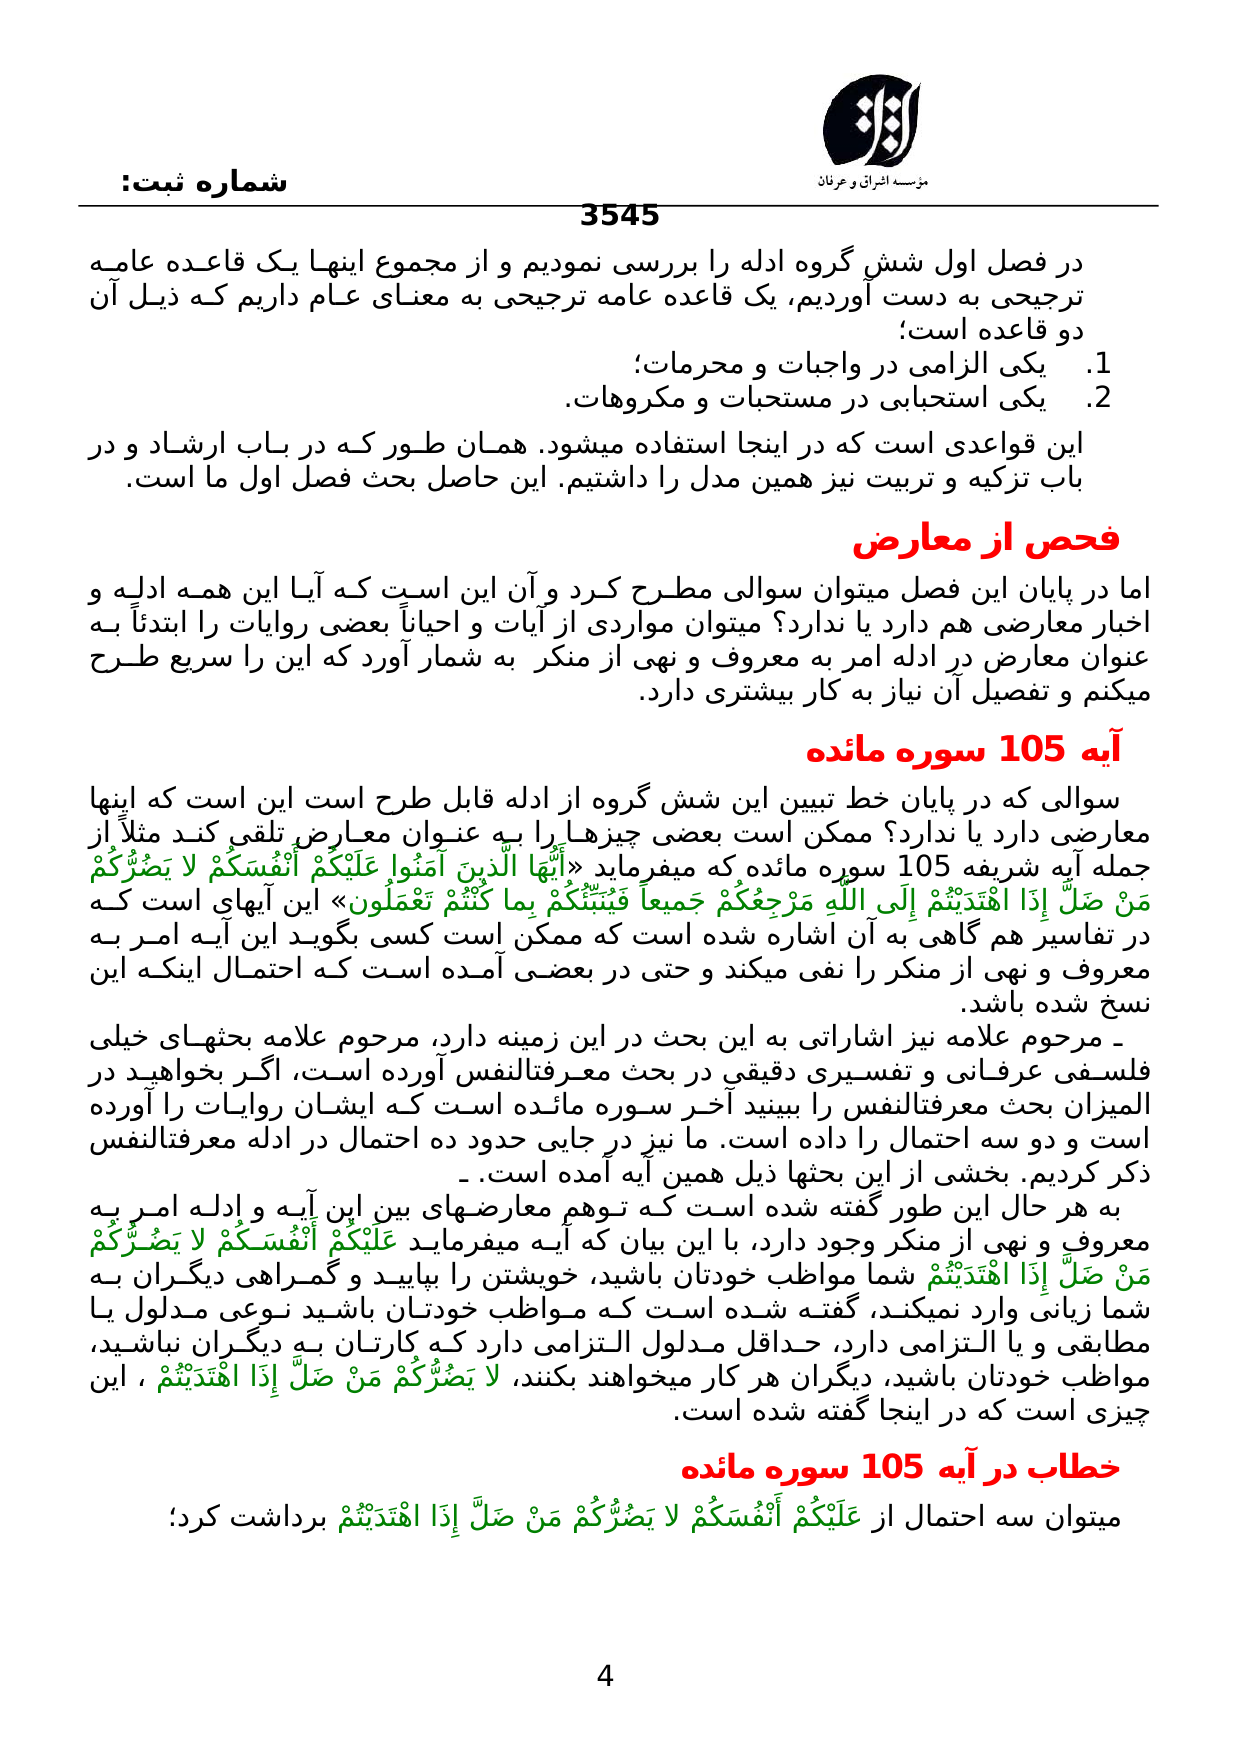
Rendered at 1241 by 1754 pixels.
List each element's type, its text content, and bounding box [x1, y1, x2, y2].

text سوالی که در پایان خط تبیین این شش گروه از ادله قابل طرح است این است که اینها معارضی دارد یا ندارد؟ ممکن است بعضی چیزها را به عنوان معارض تلقی کند مثلاً از جمله آیه شریفه 105 سوره مائده که میفرماید «أَيُّهَا الَّذينَ آمَنُوا عَلَيْكُمْ أَنْفُسَكُمْ لا يَضُرُّكُمْ مَنْ ضَلَّ إِذَا اهْتَدَيْتُمْ إِلَى اللَّهِ مَرْجِعُكُمْ جَميعاً فَيُنَبِّئُكُمْ بِما كُنْتُمْ تَعْمَلُون‏» این آیهای است که در تفاسیر هم گاهی به آن اشاره شده است که ممکن است کسی بگوید این آیه امر به معروف و نهی از منکر را نفی میکند و حتی در بعضی آمده است که احتمال اینکه این نسخ شده باشد. [89, 782, 1152, 1019]
picture [814, 73, 929, 191]
text خطاب در آیه 105 سوره مائده [89, 1448, 1152, 1487]
text به هر حال این طور گفته شده است که توهم معارضهای بین این آیه و ادله امر به معروف و نهی از منکر وجود دارد، با این بیان که آیه میفرماید عَلَيْكُمْ أَنْفُسَكُمْ لا يَضُرُّكُمْ مَنْ ضَلَّ إِذَا اهْتَدَيْتُمْ شما مواظب خودتان باشید، خویشتن را بپایید و گمراهی دیگران به شما زیانی وارد نمیکند، گفته شده است که مواظب خودتان باشید نوعی مدلول یا مطابقی و یا التزامی دارد، حداقل مدلول التزامی دارد که کارتان به دیگران نباشید، مواظب خودتان باشید، دیگران هر کار میخواهند بکنند، لا يَضُرُّكُمْ مَنْ ضَلَّ إِذَا اهْتَدَيْتُمْ ، این چیزی است که در اینجا گفته شده است. [89, 1189, 1152, 1427]
text اما در پایان این فصل میتوان سوالی مطرح کرد و آن این است که آیا این همه ادله و اخبار معارضی هم دارد یا ندارد؟ میتوان مواردی از آیات و احیاناً بعضی روایات را ابتدئاً به عنوان معارض در ادله امر به معروف و نهی از منکر به شمار آورد که این را سریع طرح میکنم و تفصیل آن نیاز به کار بیشتری دارد. [89, 571, 1152, 707]
text ـ مرحوم علامه نیز اشاراتی به این بحث در این زمینه دارد، مرحوم علامه بحثهای خیلی فلسفی عرفانی و تفسیری دقیقی در بحث معرفتالنفس آورده است، اگر بخواهید در المیزان بحث معرفتالنفس را ببینید آخر سوره مائده است که ایشان روایات را آورده است و دو سه احتمال را داده است. ما نیز در جایی حدود ده احتمال در ادله معرفتالنفس ذکر کردیم. بخشی از این بحثها ذیل همین آیه آمده است. ـ [89, 1019, 1152, 1189]
list در فصل اول شش گروه ادله را بررسی نمودیم و از مجموع اینها یک قاعده عامه ترجیحی به دست آوردیم، یک قاعده عامه ترجیحی به معنای عام داریم که ذیل آن دو قاعده است؛ [89, 244, 1085, 346]
list یکی الزامی در واجبات و محرمات؛ [89, 346, 1085, 380]
list یکی استحبابی در مستحبات و مکروهات. [89, 380, 1085, 414]
text این قواعدی است که در اینجا استفاده میشود. همان طور که در باب ارشاد و در باب تزکیه و تربیت نیز همین مدل را داشتیم. این حاصل بحث فصل اول ما است. [89, 427, 1085, 494]
subtitle فحص از معارض [89, 515, 1152, 559]
text میتوان سه احتمال از عَلَيْكُمْ أَنْفُسَكُمْ لا يَضُرُّكُمْ مَنْ ضَلَّ إِذَا اهْتَدَيْتُمْ برداشت کرد؛ [89, 1499, 1152, 1533]
subtitle آیه 105 سوره مائده [89, 728, 1152, 769]
